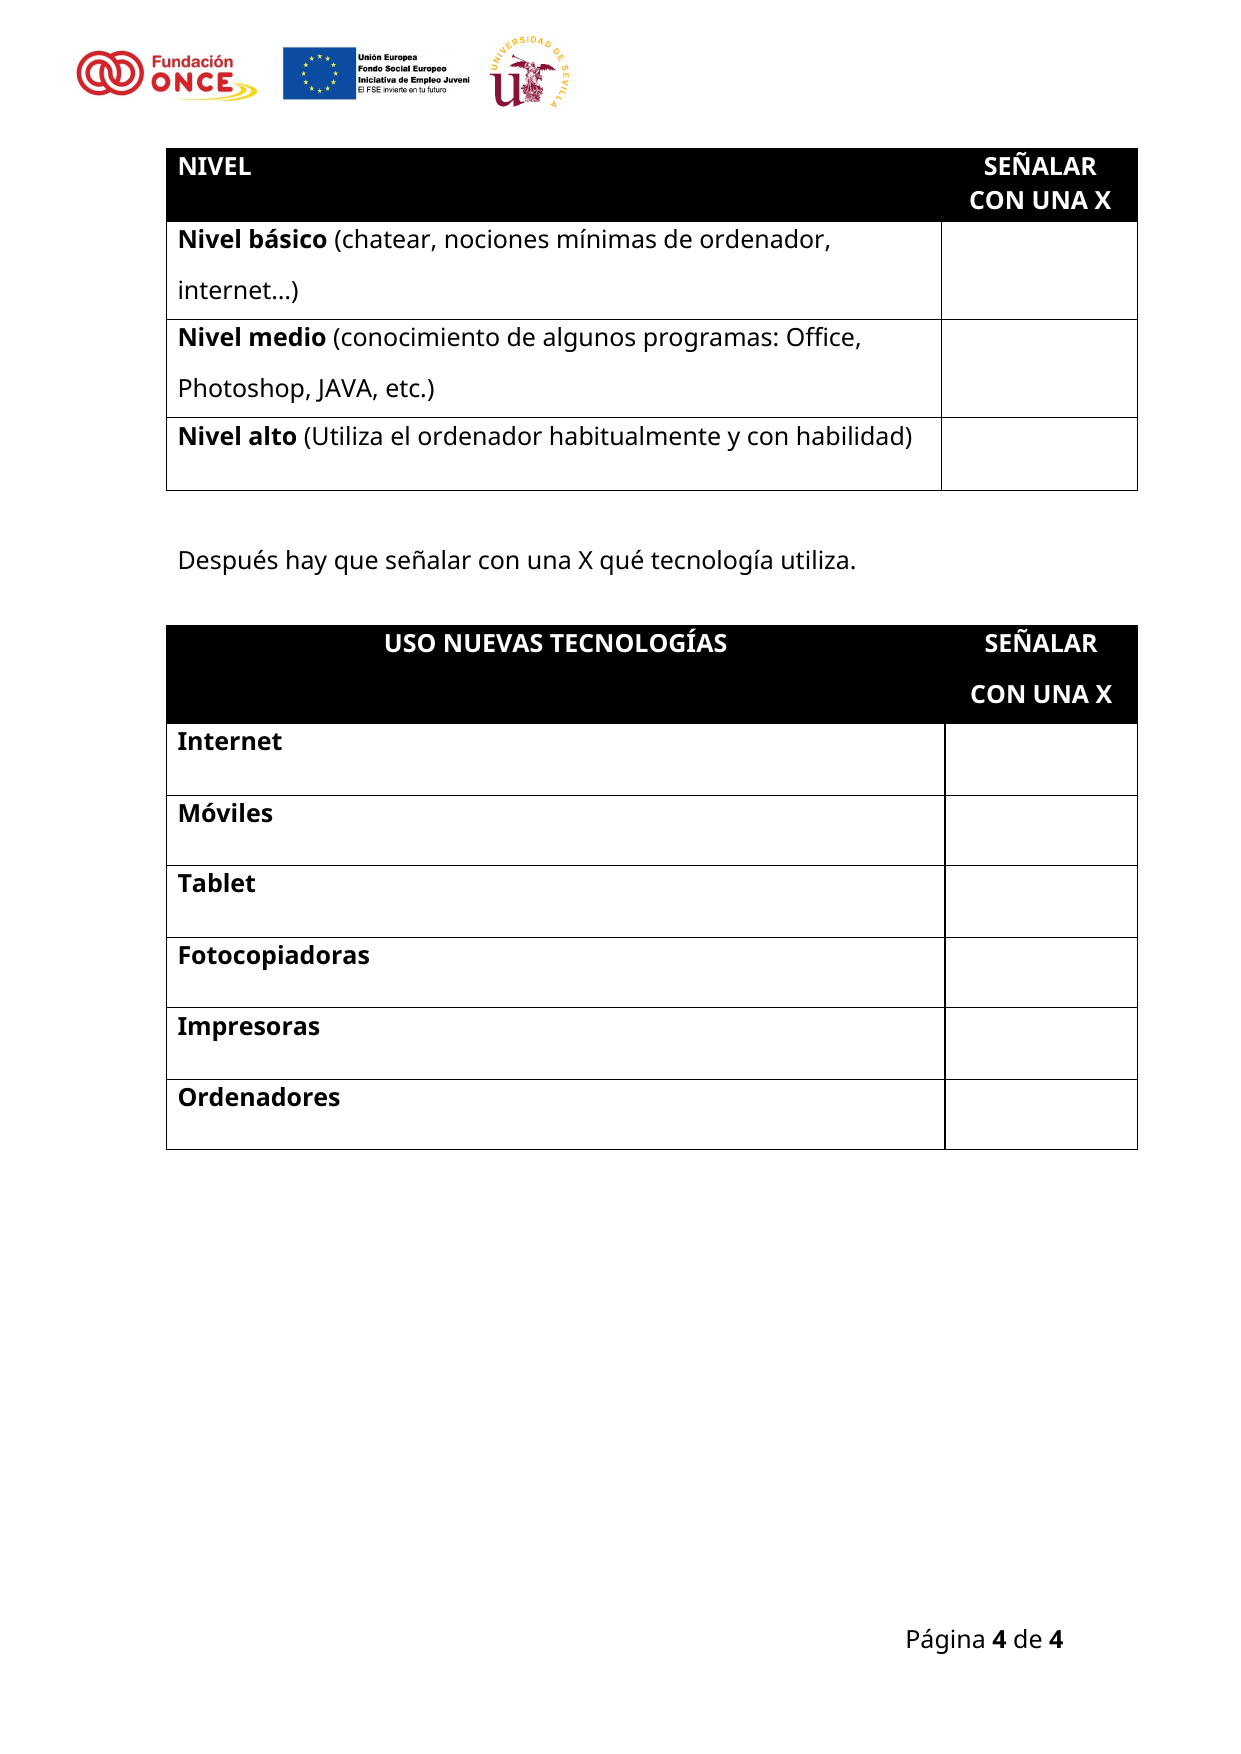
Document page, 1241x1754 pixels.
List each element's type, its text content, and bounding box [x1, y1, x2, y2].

table_cell Ordenadores [167, 1080, 944, 1149]
table_cell [946, 938, 1137, 1007]
table_cell [946, 1080, 1137, 1149]
picture [72, 47, 258, 100]
table_cell Móviles [167, 796, 944, 865]
table_header NIVEL [167, 149, 941, 221]
table_cell Tablet [167, 866, 944, 937]
table_cell Impresoras [167, 1008, 944, 1079]
picture [278, 44, 470, 101]
table_cell Nivel alto (Utiliza el ordenador habitualmente y con habilidad) [167, 418, 941, 490]
table_cell Nivel medio (conocimiento de algunos programas: Office, Photoshop, JAVA, etc.) [167, 320, 941, 417]
table_header USO NUEVAS TECNOLOGÍAS [167, 626, 944, 723]
table_cell Nivel básico (chatear, nociones mínimas de ordenador, internet…) [167, 222, 941, 319]
table_header SEÑALAR CON UNA X [942, 149, 1137, 221]
picture [488, 35, 570, 109]
table_cell [946, 724, 1137, 795]
table_cell [942, 320, 1137, 417]
table_cell Internet [167, 724, 944, 795]
table_cell [946, 796, 1137, 865]
table_cell [942, 222, 1137, 319]
table_cell Fotocopiadoras [167, 938, 944, 1007]
table_cell [946, 1008, 1137, 1079]
table_cell [946, 866, 1137, 937]
text Después hay que señalar con una X qué tecnología utiliza. [177, 542, 1065, 576]
table_header SEÑALAR CON UNA X [946, 626, 1137, 723]
table_cell [942, 418, 1137, 490]
